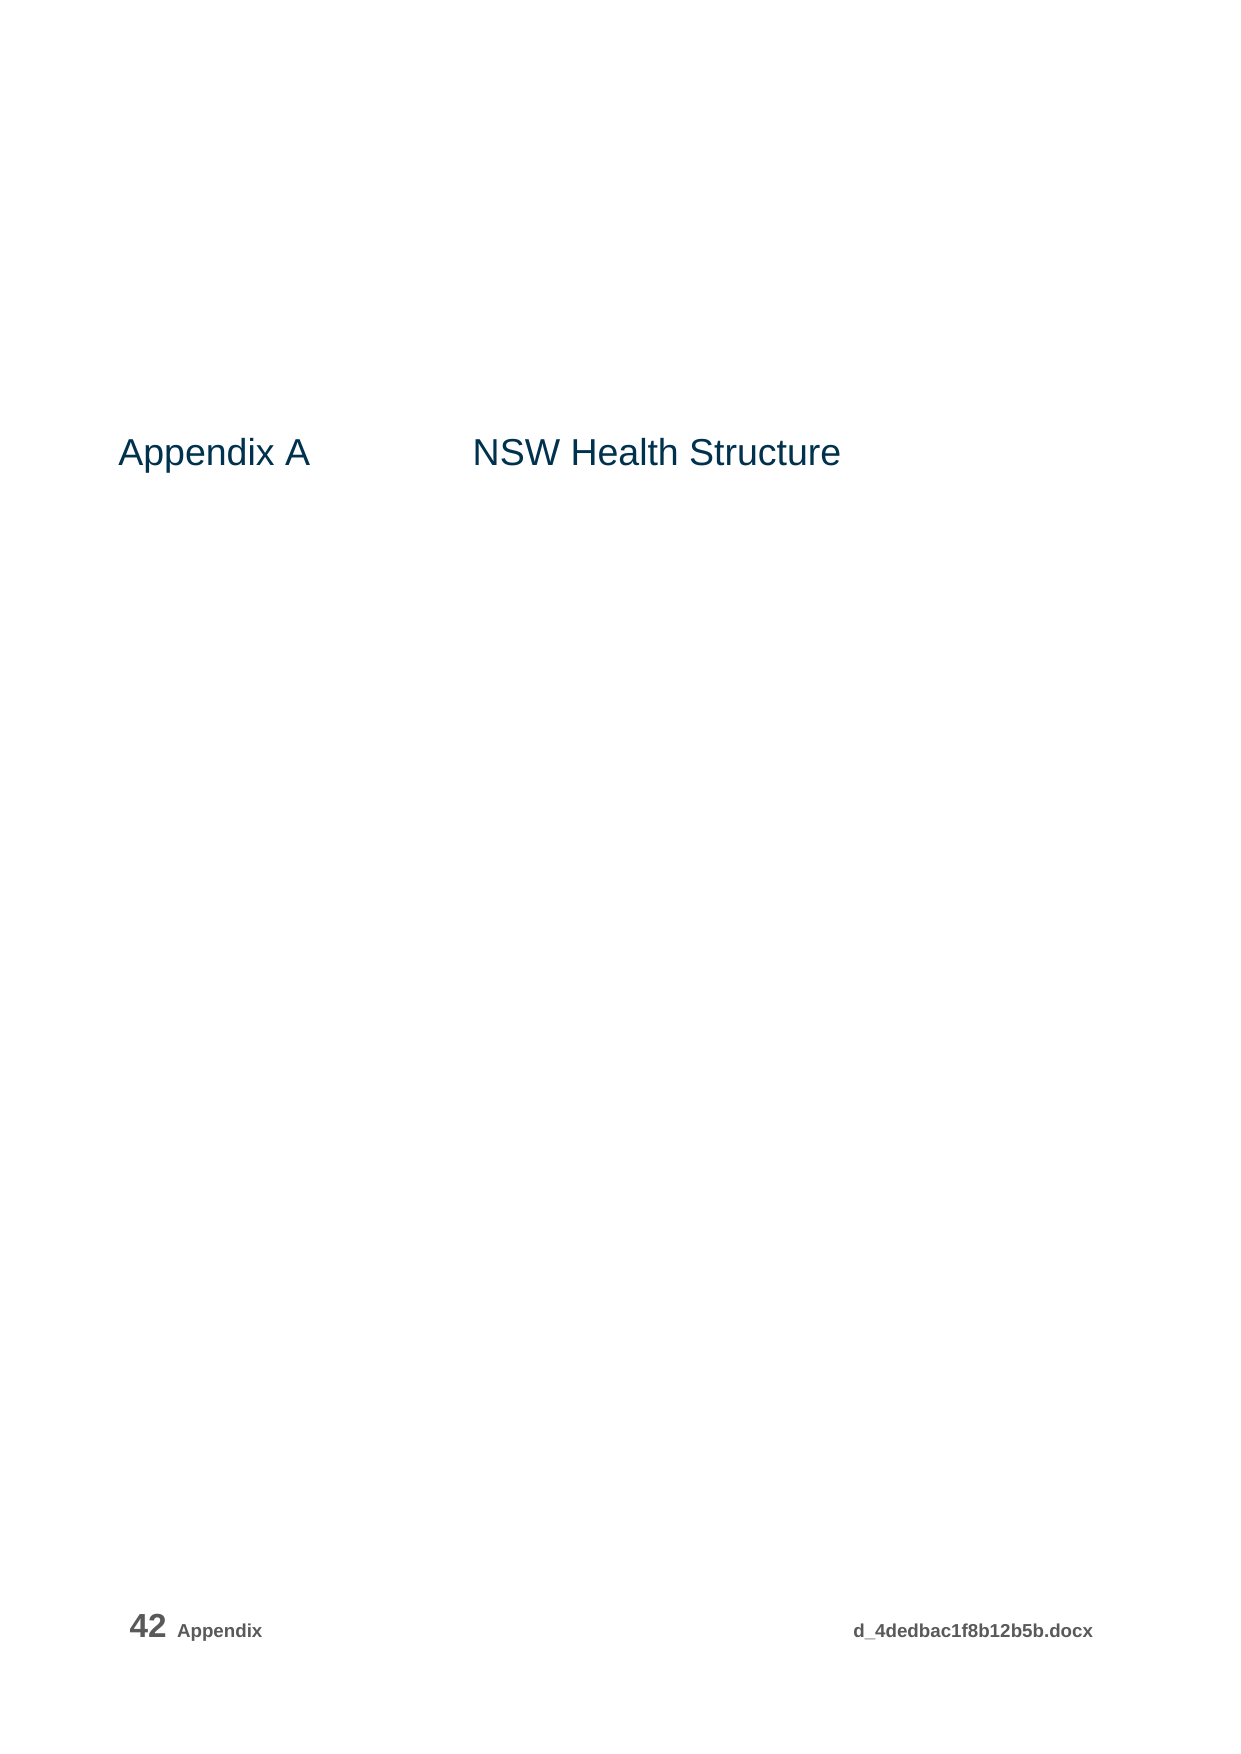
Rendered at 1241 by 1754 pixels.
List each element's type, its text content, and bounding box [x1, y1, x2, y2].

list NSW Health Structure [118, 431, 1093, 474]
